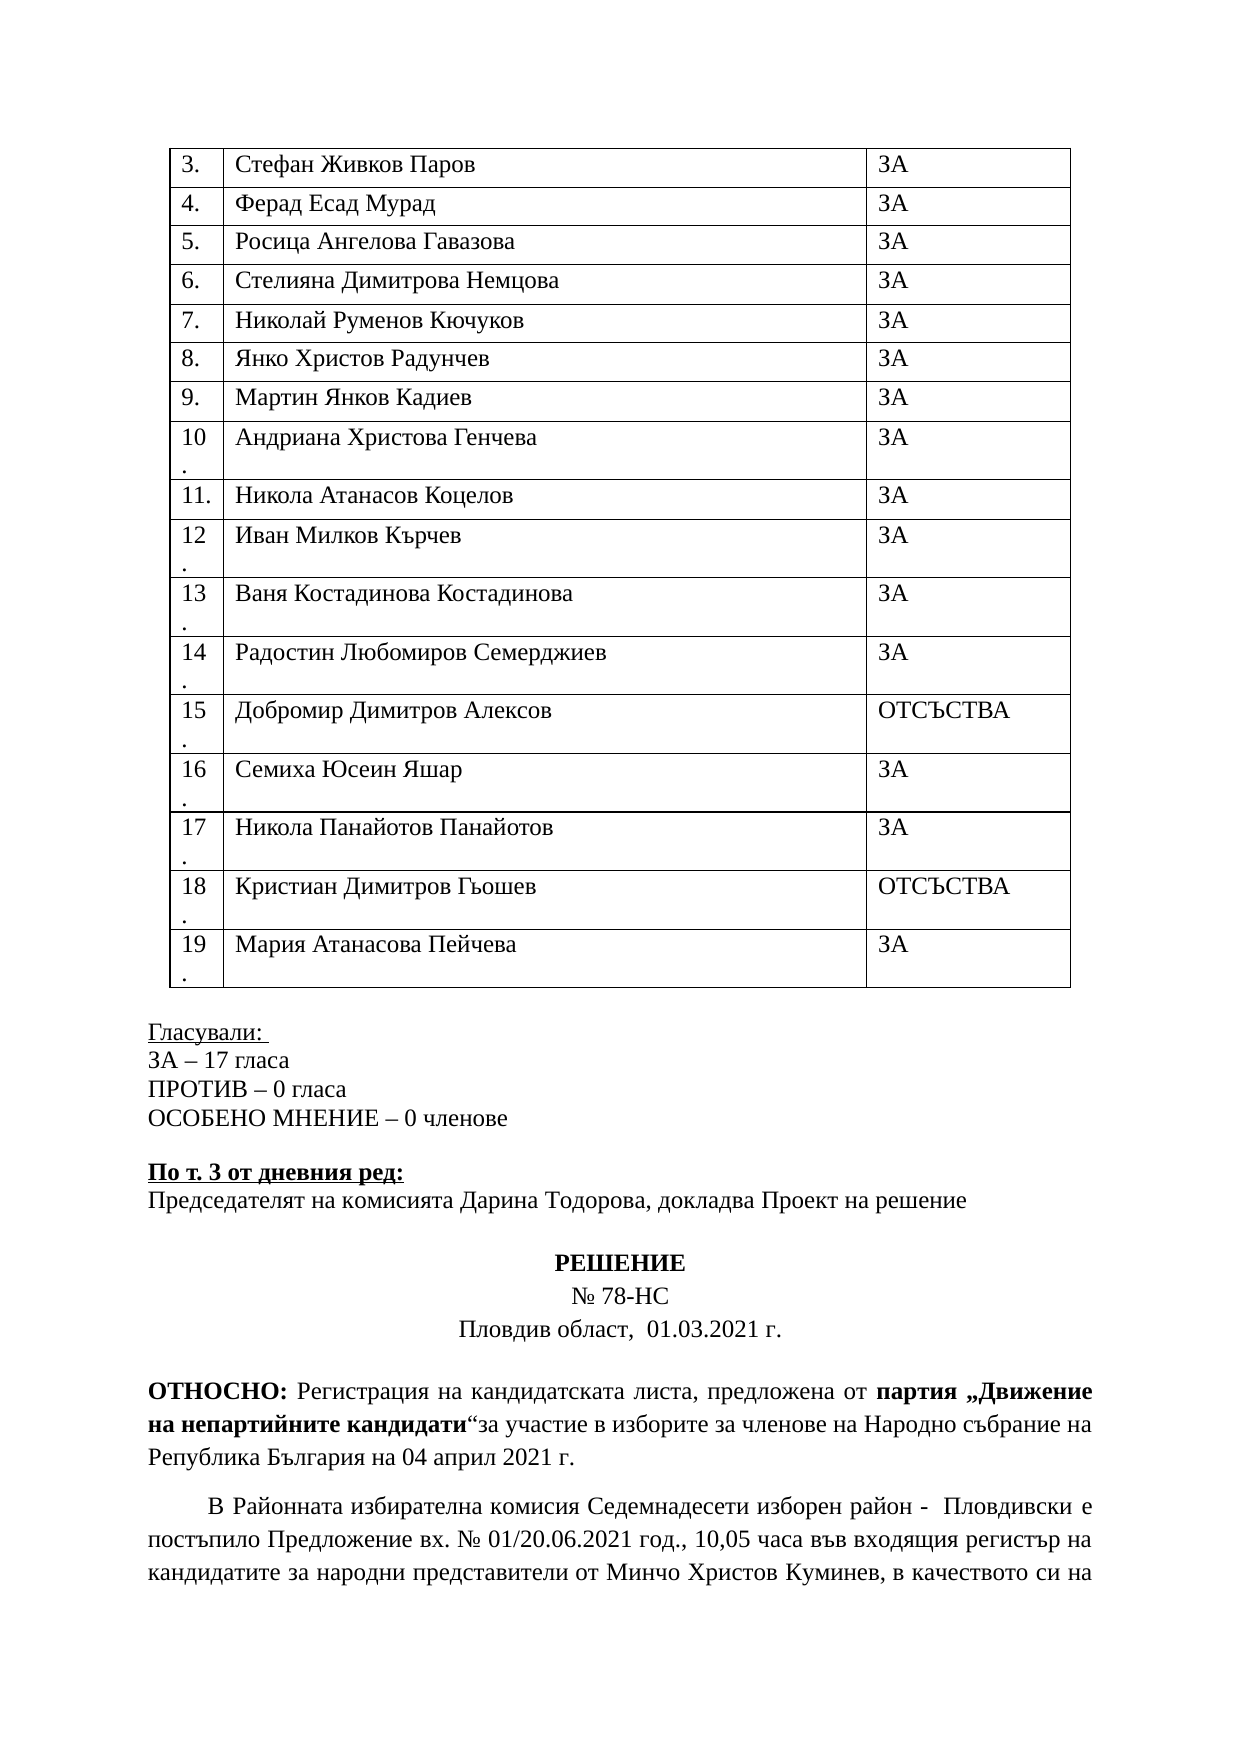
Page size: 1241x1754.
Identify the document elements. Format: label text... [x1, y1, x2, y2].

table_cell Радостин Любомиров Семерджиев [224, 637, 866, 694]
text ОТНОСНО: Регистрация на кандидатската листа, предложена от партия „Движение на непартийните кандидати“за участие в изборите за членове на Народно събрание на Република България на 04 април 2021 г. [148, 1438, 1093, 1471]
table_cell 8. [171, 343, 223, 381]
table_cell 16. [171, 754, 223, 811]
table_cell 12. [171, 520, 223, 577]
table_cell Мария Атанасова Пейчева [224, 930, 866, 987]
table_cell Иван Милков Кърчев [224, 520, 866, 577]
table_cell 19. [171, 930, 223, 987]
text РЕШЕНИЕ № 78-НС Пловдив област, 01.03.2021 г. [148, 1248, 1093, 1343]
table_cell ЗА [867, 637, 1070, 694]
table_cell Кристиан Димитров Гьошев [224, 871, 866, 928]
table_cell Добромир Димитров Алексов [224, 695, 866, 753]
table_cell ЗА [867, 813, 1070, 870]
table_cell Мартин Янков Кадиев [224, 382, 866, 421]
table_cell 17. [171, 813, 223, 870]
text ПРОТИВ – 0 гласа [148, 1074, 1093, 1103]
table_cell Никола Атанасов Коцелов [224, 480, 866, 519]
table_cell Семиха Юсеин Яшар [224, 754, 866, 811]
table_cell ЗА [867, 343, 1070, 381]
table_cell ОТСЪСТВА [867, 871, 1070, 928]
table_cell ЗА [867, 226, 1070, 264]
table_cell 3. [171, 149, 223, 187]
table_cell ЗА [867, 520, 1070, 577]
table_cell 11. [171, 480, 223, 519]
table_cell 10. [171, 422, 223, 479]
table_cell Ваня Костадинова Костадинова [224, 578, 866, 636]
table_cell 9. [171, 382, 223, 421]
table_cell ЗА [867, 305, 1070, 342]
table_cell ЗА [867, 382, 1070, 421]
table_cell Андриана Христова Генчева [224, 422, 866, 479]
table_cell 7. [171, 305, 223, 342]
table_cell Стелияна Димитрова Немцова [224, 265, 866, 304]
table_cell ЗА [867, 265, 1070, 304]
table_cell ЗА [867, 480, 1070, 519]
table_cell ЗА [867, 149, 1070, 187]
table_cell Николай Руменов Кючуков [224, 305, 866, 342]
text Председателят на комисията Дарина Тодорова, докладва Проект на решение [148, 1186, 1093, 1214]
table_cell ЗА [867, 930, 1070, 987]
table_cell ЗА [867, 754, 1070, 811]
table_cell 15. [171, 695, 223, 753]
table_cell ЗА [867, 188, 1070, 225]
table_cell ЗА [867, 578, 1070, 636]
text ОТНОСНО: Регистрация на кандидатската листа, предложена от партия „Движение на непартийните кандидати“за участие в изборите за членове на Народно събрание на Република България на 04 април 2021 г. [148, 1376, 1093, 1409]
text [148, 1491, 1093, 1586]
table_cell Стефан Живков Паров [224, 149, 866, 187]
table_cell ЗА [867, 422, 1070, 479]
table_cell Янко Христов Радунчев [224, 343, 866, 381]
table_cell 6. [171, 265, 223, 304]
table_cell Никола Панайотов Панайотов [224, 813, 866, 870]
table_cell 18. [171, 871, 223, 928]
table_cell 13. [171, 578, 223, 636]
table_cell 14. [171, 637, 223, 694]
text ЗА – 17 гласа [148, 1046, 1093, 1074]
table_cell Ферад Есад Мурад [224, 188, 866, 225]
text Гласували: [148, 1017, 1093, 1046]
table_cell 4. [171, 188, 223, 225]
table_cell 5. [171, 226, 223, 264]
table_cell Росица Ангелова Гавазова [224, 226, 866, 264]
table_cell ОТСЪСТВА [867, 695, 1070, 753]
text ОСОБЕНО МНЕНИЕ – 0 членове [148, 1103, 1093, 1132]
text По т. 3 от дневния ред: [148, 1157, 1093, 1186]
